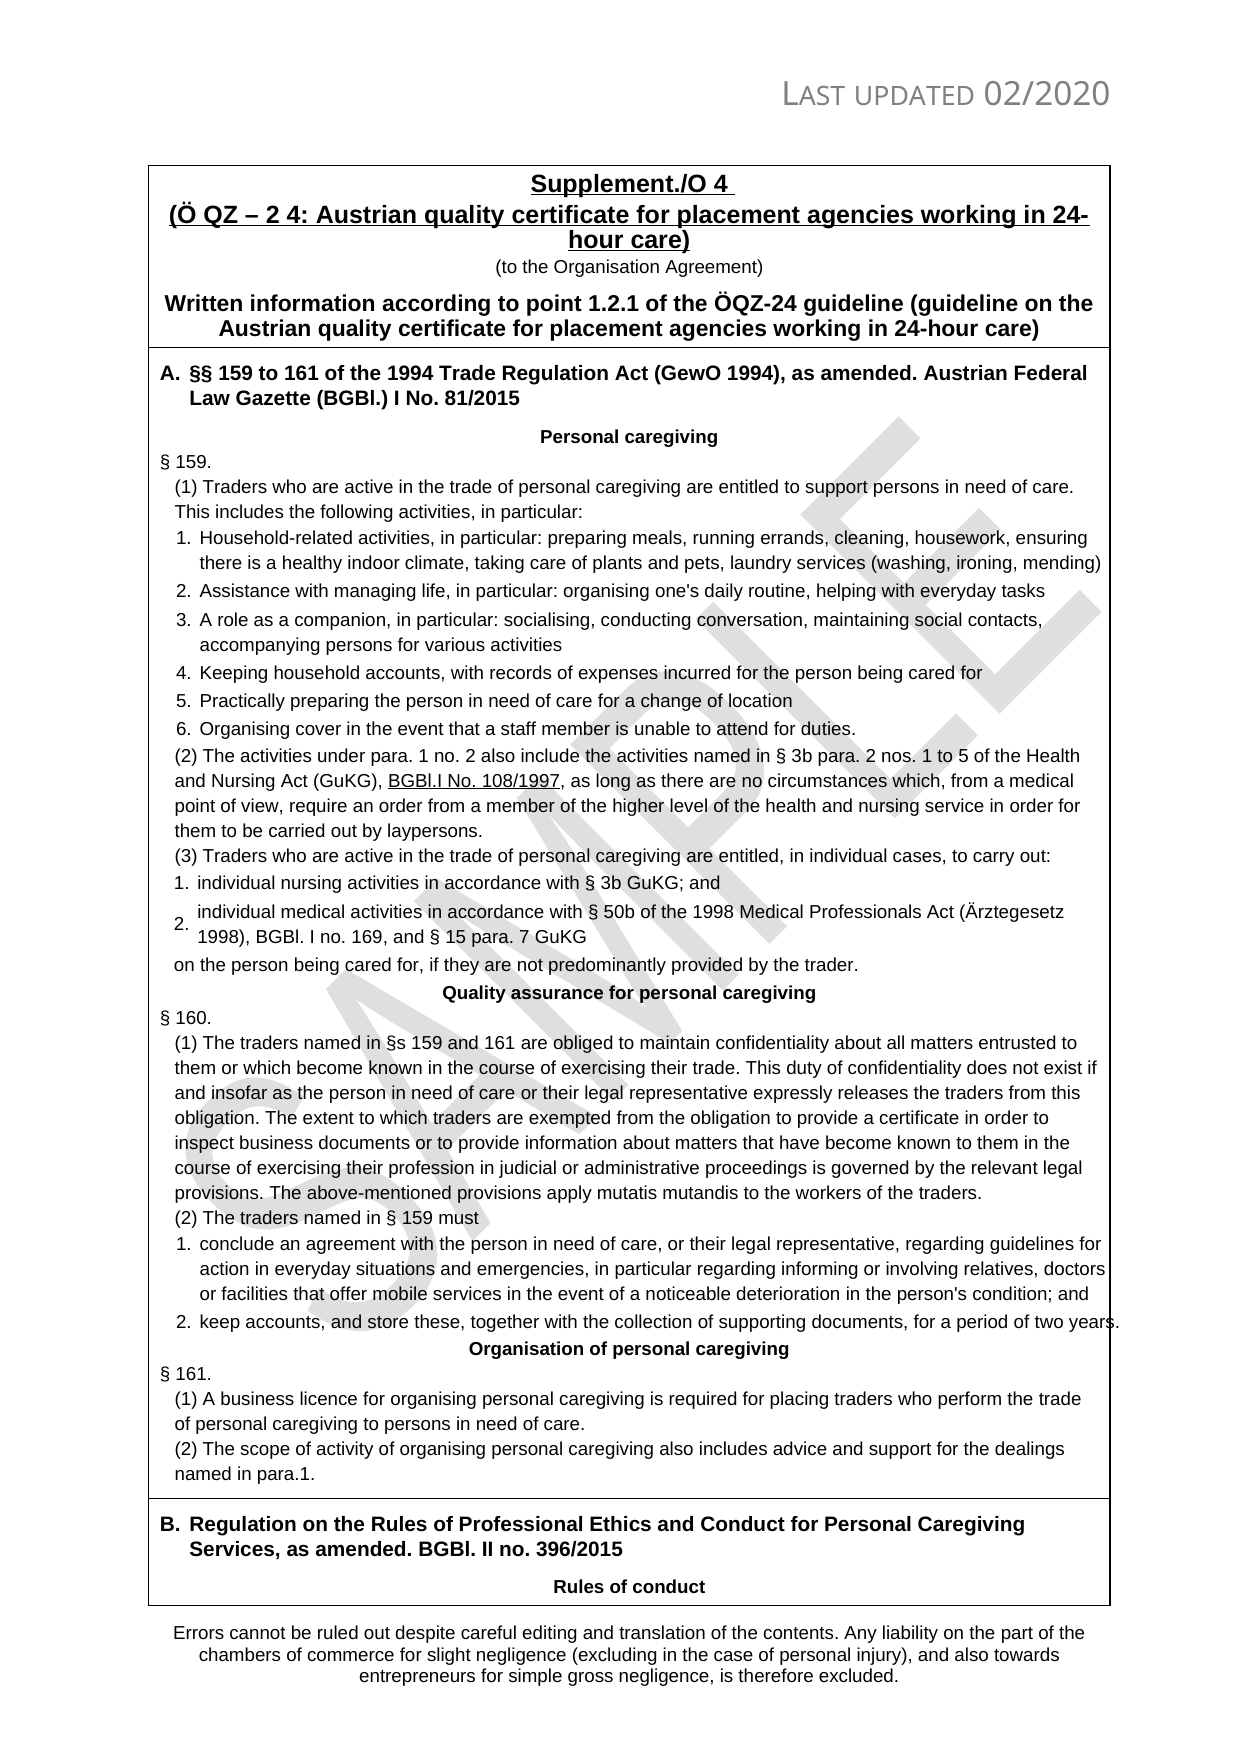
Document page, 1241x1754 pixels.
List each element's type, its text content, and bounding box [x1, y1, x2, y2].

table_cell §§ 159 to 161 of the 1994 Trade Regulation Act (GewO 1994), as amended. Austrian Federal Law Gazette (BGBl.) I No. 81/2015 Personal caregiving § 159. (1) Traders who are active in the trade of personal caregiving are entitled to support persons in need of care. This includes the following activities, in particular: (2) The activities under para. 1 no. 2 also include the activities named in § 3b para. 2 nos. 1 to 5 of the Health and Nursing Act (GuKG), BGBl.I No. 108/1997, as long as there are no circumstances which, from a medical point of view, require an order from a member of the higher level of the health and nursing service in order for them to be carried out by laypersons. (3) Traders who are active in the trade of personal caregiving are entitled, in individual cases, to carry out: Quality assurance for personal caregiving § 160. (1) The traders named in §s 159 and 161 are obliged to maintain confidentiality about all matters entrusted to them or which become known in the course of exercising their trade. This duty of confidentiality does not exist if and insofar as the person in need of care or their legal representative expressly releases the traders from this obligation. The extent to which traders are exempted from the obligation to provide a certificate in order to inspect business documents or to provide information about matters that have become known to them in the course of exercising their profession in judicial or administrative proceedings is governed by the relevant legal provisions. The above-mentioned provisions apply mutatis mutandis to the workers of the traders. (2) The traders named in § 159 must Organisation of personal caregiving § 161. (1) A business licence for organising personal caregiving is required for placing traders who perform the trade of personal caregiving to persons in need of care. (2) The scope of activity of organising personal caregiving also includes advice and support for the dealings named in para.1. [149, 348, 1109, 1498]
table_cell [149, 1499, 1109, 1605]
table_header Supplement./O 4 (Ö QZ – 2 4: Austrian quality certificate for placement agencies working in 24-hour care) (to the Organisation Agreement) Written information according to point 1.2.1 of the ÖQZ-24 guideline (guideline on the Austrian quality certificate for placement agencies working in 24-hour care) [149, 166, 1109, 347]
